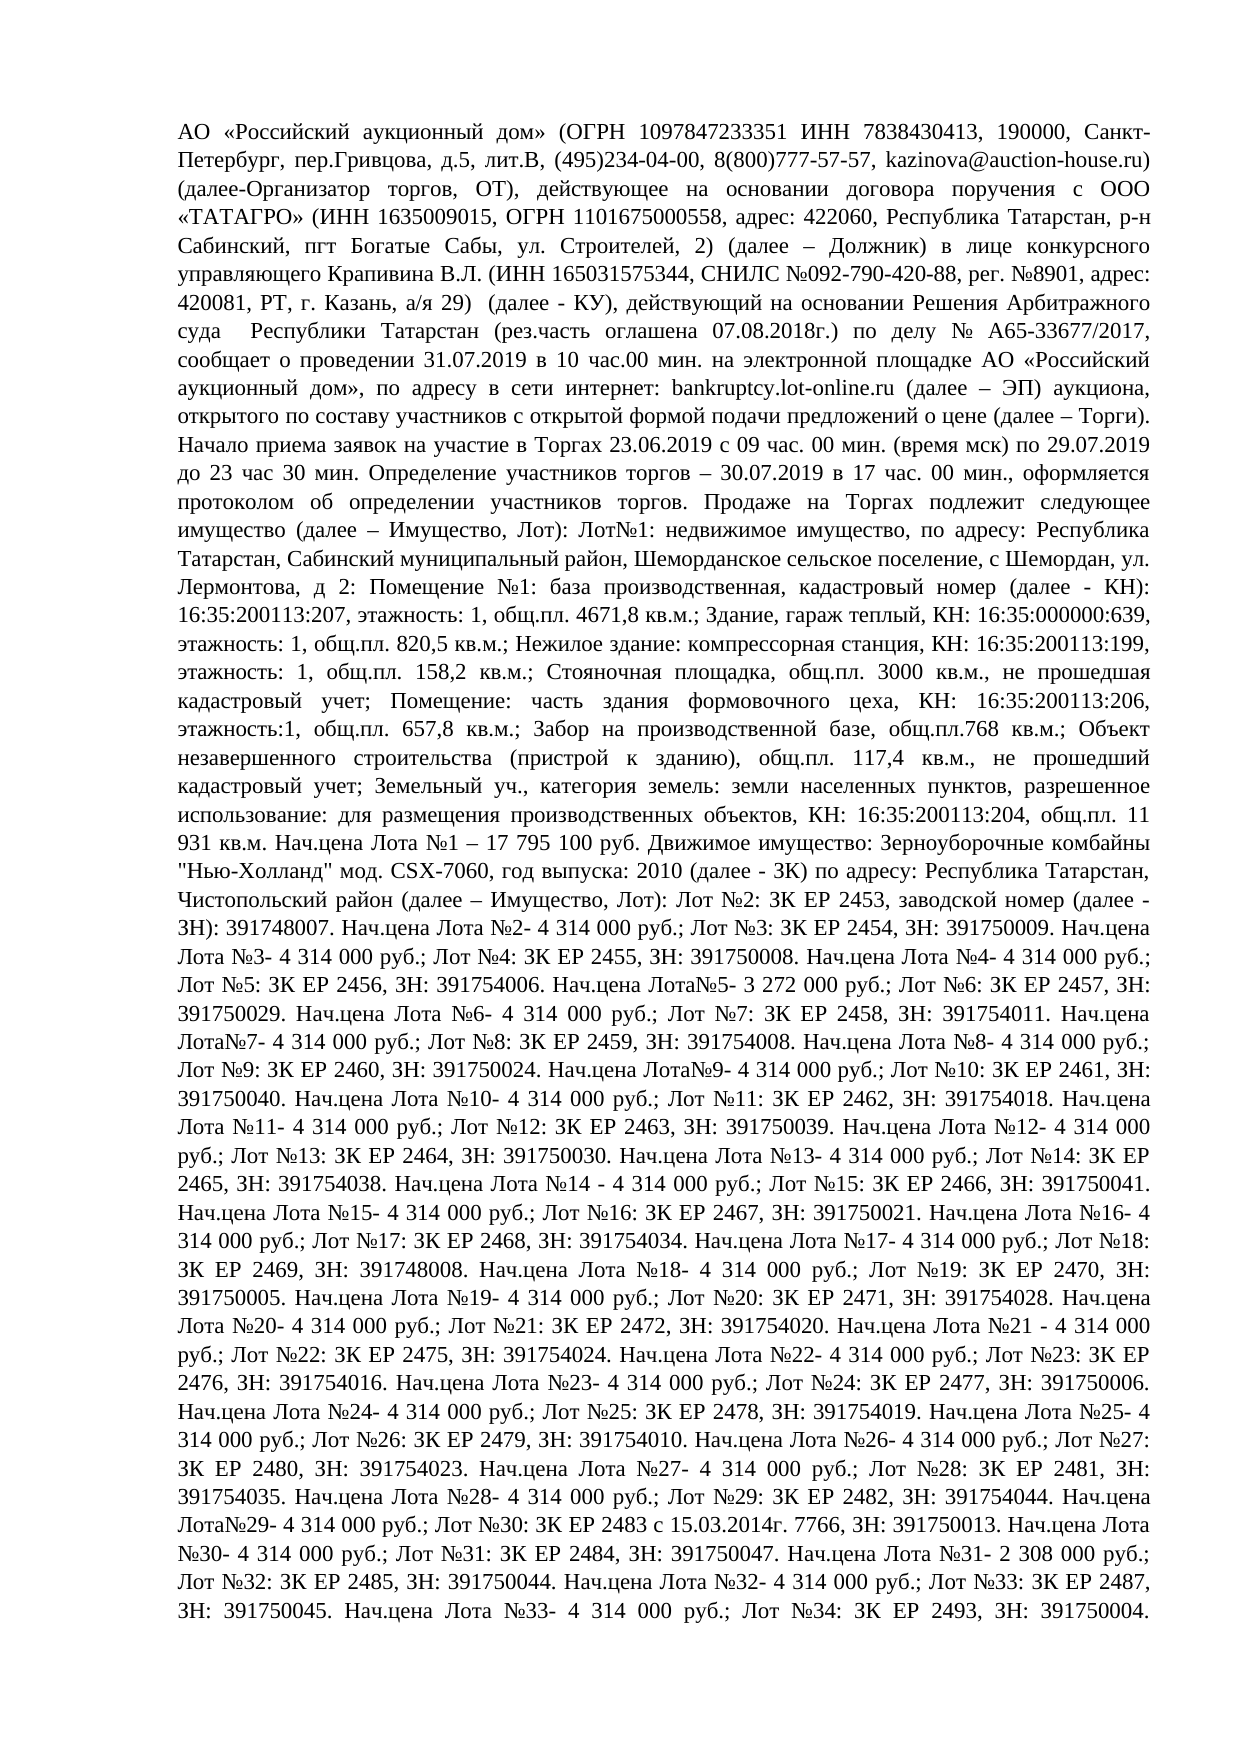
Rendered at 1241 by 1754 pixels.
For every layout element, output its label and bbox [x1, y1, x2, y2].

text [177, 118, 1152, 1623]
